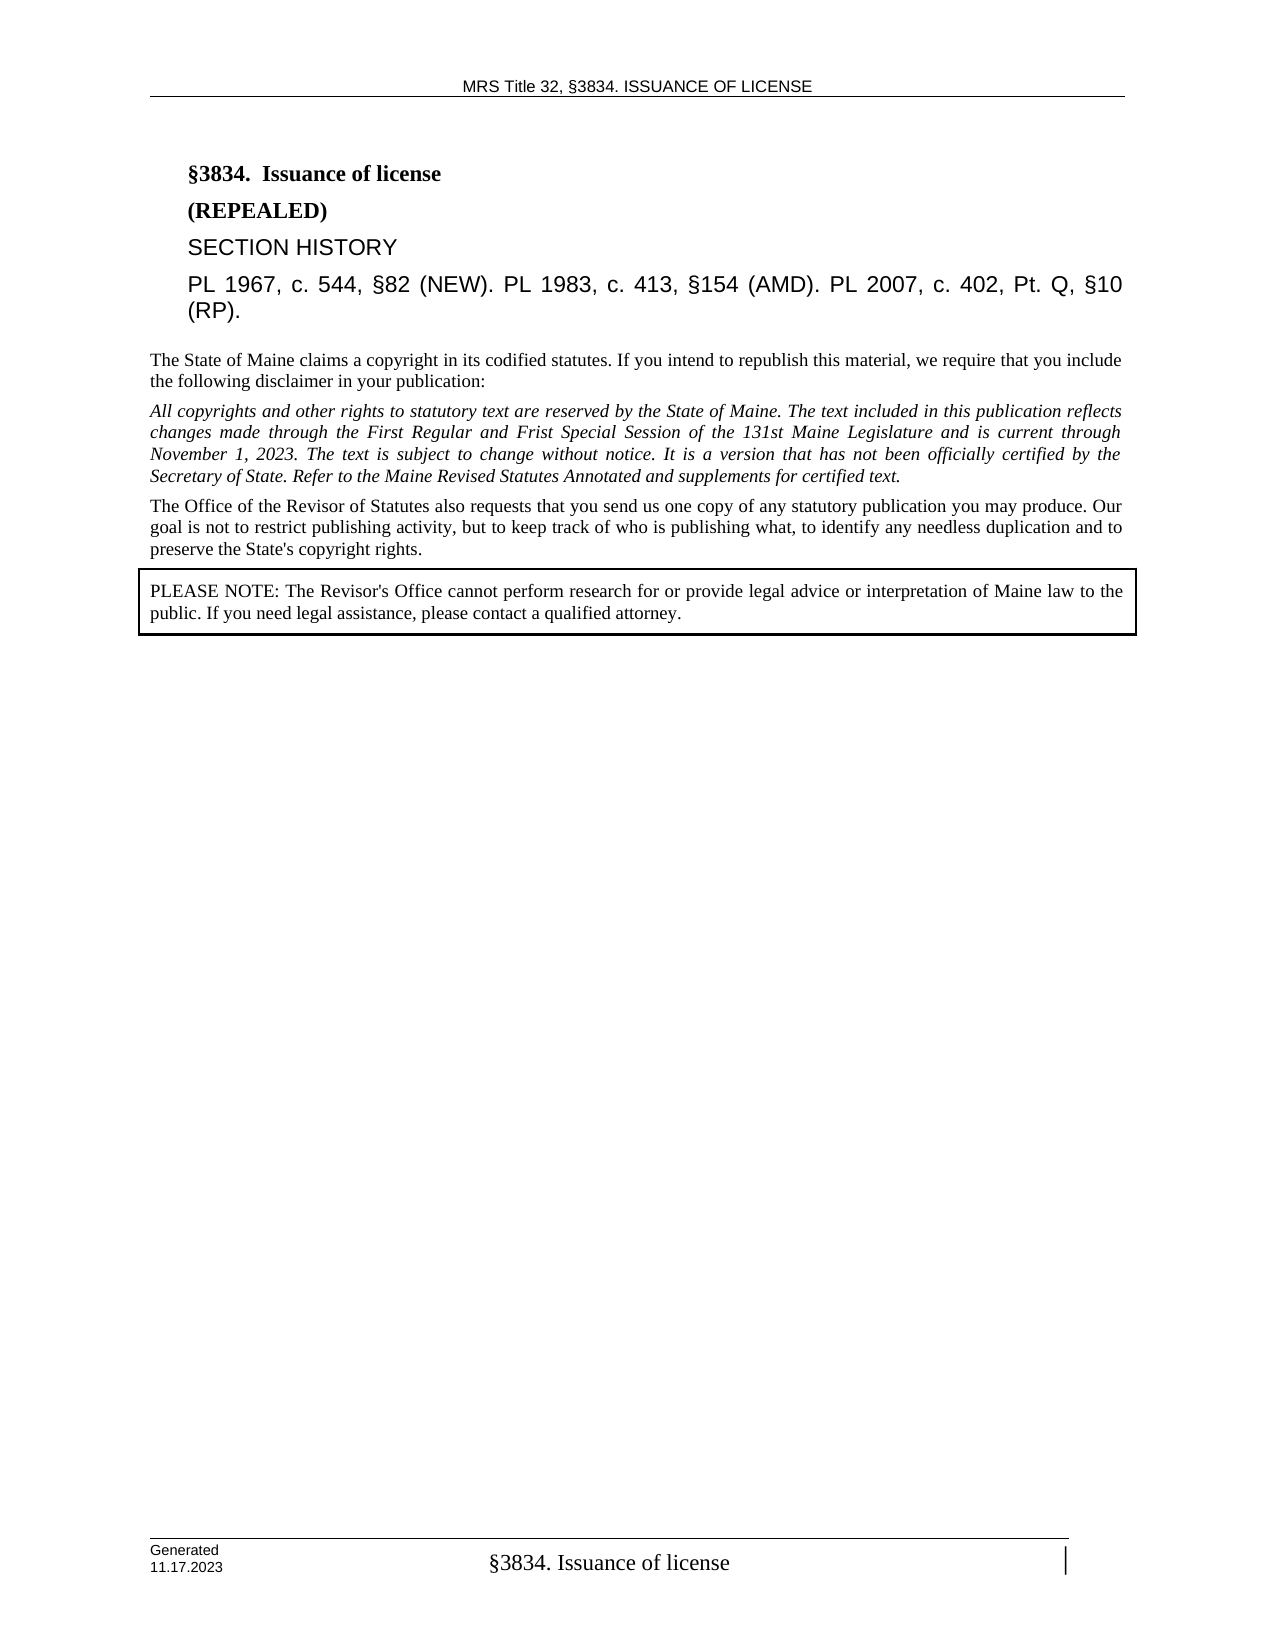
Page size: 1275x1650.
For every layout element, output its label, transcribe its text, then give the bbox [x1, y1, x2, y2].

text SECTION HISTORY [187, 234, 1125, 260]
text (REPEALED) [187, 197, 1125, 223]
text All copyrights and other rights to statutory text are reserved by the State of Maine. The text included in this publication reflects changes made through the First Regular and Frist Special Session of the 131st Maine Legislature and is current through November 1, 2023 . The text is subject to change without notice. It is a version that has not been officially certified by the Secretary of State. Refer to the Maine Revised Statutes Annotated and supplements for certified text. [150, 400, 1125, 486]
text §3834. Issuance of license [187, 160, 1125, 187]
text PLEASE NOTE: The Revisor's Office cannot perform research for or provide legal advice or interpretation of Maine law to the public. If you need legal assistance, please contact a qualified attorney. [140, 570, 1135, 633]
text PL 1967, c. 544, §82 (NEW). PL 1983, c. 413, §154 (AMD). PL 2007, c. 402, Pt. Q, §10 (RP). [187, 271, 1125, 323]
text The State of Maine claims a copyright in its codified statutes. If you intend to republish this material, we require that you include the following disclaimer in your publication: [150, 348, 1125, 392]
text The Office of the Revisor of Statutes also requests that you send us one copy of any statutory publication you may produce. Our goal is not to restrict publishing activity, but to keep track of who is publishing what, to identify any needless duplication and to preserve the State's copyright rights. [150, 494, 1125, 559]
